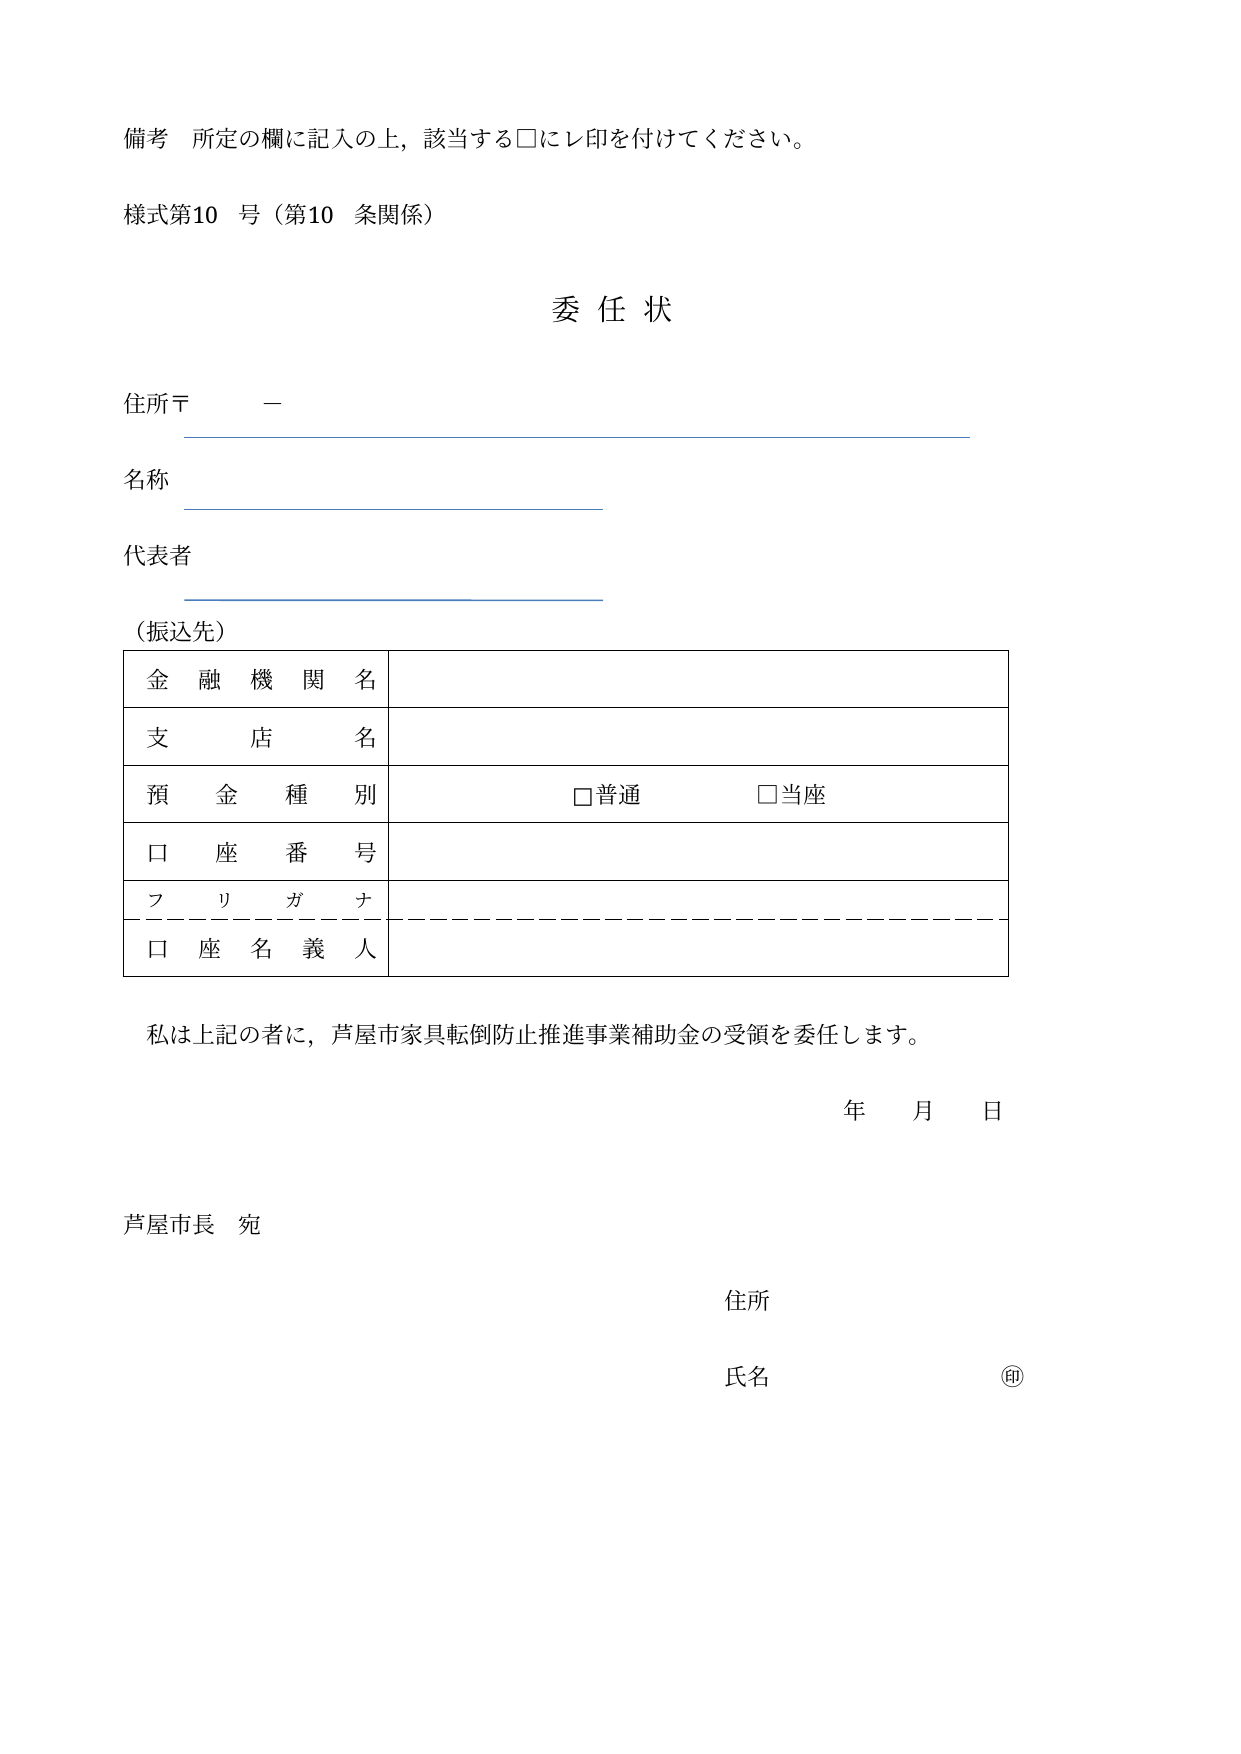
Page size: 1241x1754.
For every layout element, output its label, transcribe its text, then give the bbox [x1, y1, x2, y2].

text 様式第10号（第10条関係） [123, 194, 1117, 232]
text 住所〒 － [123, 384, 1117, 422]
text 委任状 [123, 270, 1117, 346]
text 代表者 [123, 536, 1117, 574]
text 氏名 ㊞ [123, 1356, 1033, 1394]
table_cell 口座名義人 [124, 919, 388, 976]
table_header 金融機関名 [124, 651, 388, 707]
table_cell フリガナ [124, 881, 388, 919]
text 私は上記の者に，芦屋市家具転倒防止推進事業補助金の受領を委任します。 [123, 1015, 1117, 1053]
text 名称 [123, 460, 1117, 498]
table_cell [389, 823, 1008, 880]
text （振込先） [123, 612, 1117, 649]
table_header [389, 651, 1008, 707]
table_cell □普通 □当座 [389, 766, 1008, 822]
text 備考 所定の欄に記入の上，該当する□にレ印を付けてください。 [123, 119, 1117, 157]
table_cell [389, 919, 1008, 976]
table_cell 口座番号 [124, 823, 388, 880]
text 芦屋市長 宛 [123, 1204, 1033, 1242]
table_cell [389, 708, 1008, 765]
table_cell 支店名 [124, 708, 388, 765]
text 年 月 日 [123, 1091, 1033, 1129]
table_cell 預金種別 [124, 766, 388, 822]
table_cell [389, 881, 1008, 919]
text 住所 [123, 1280, 1033, 1318]
